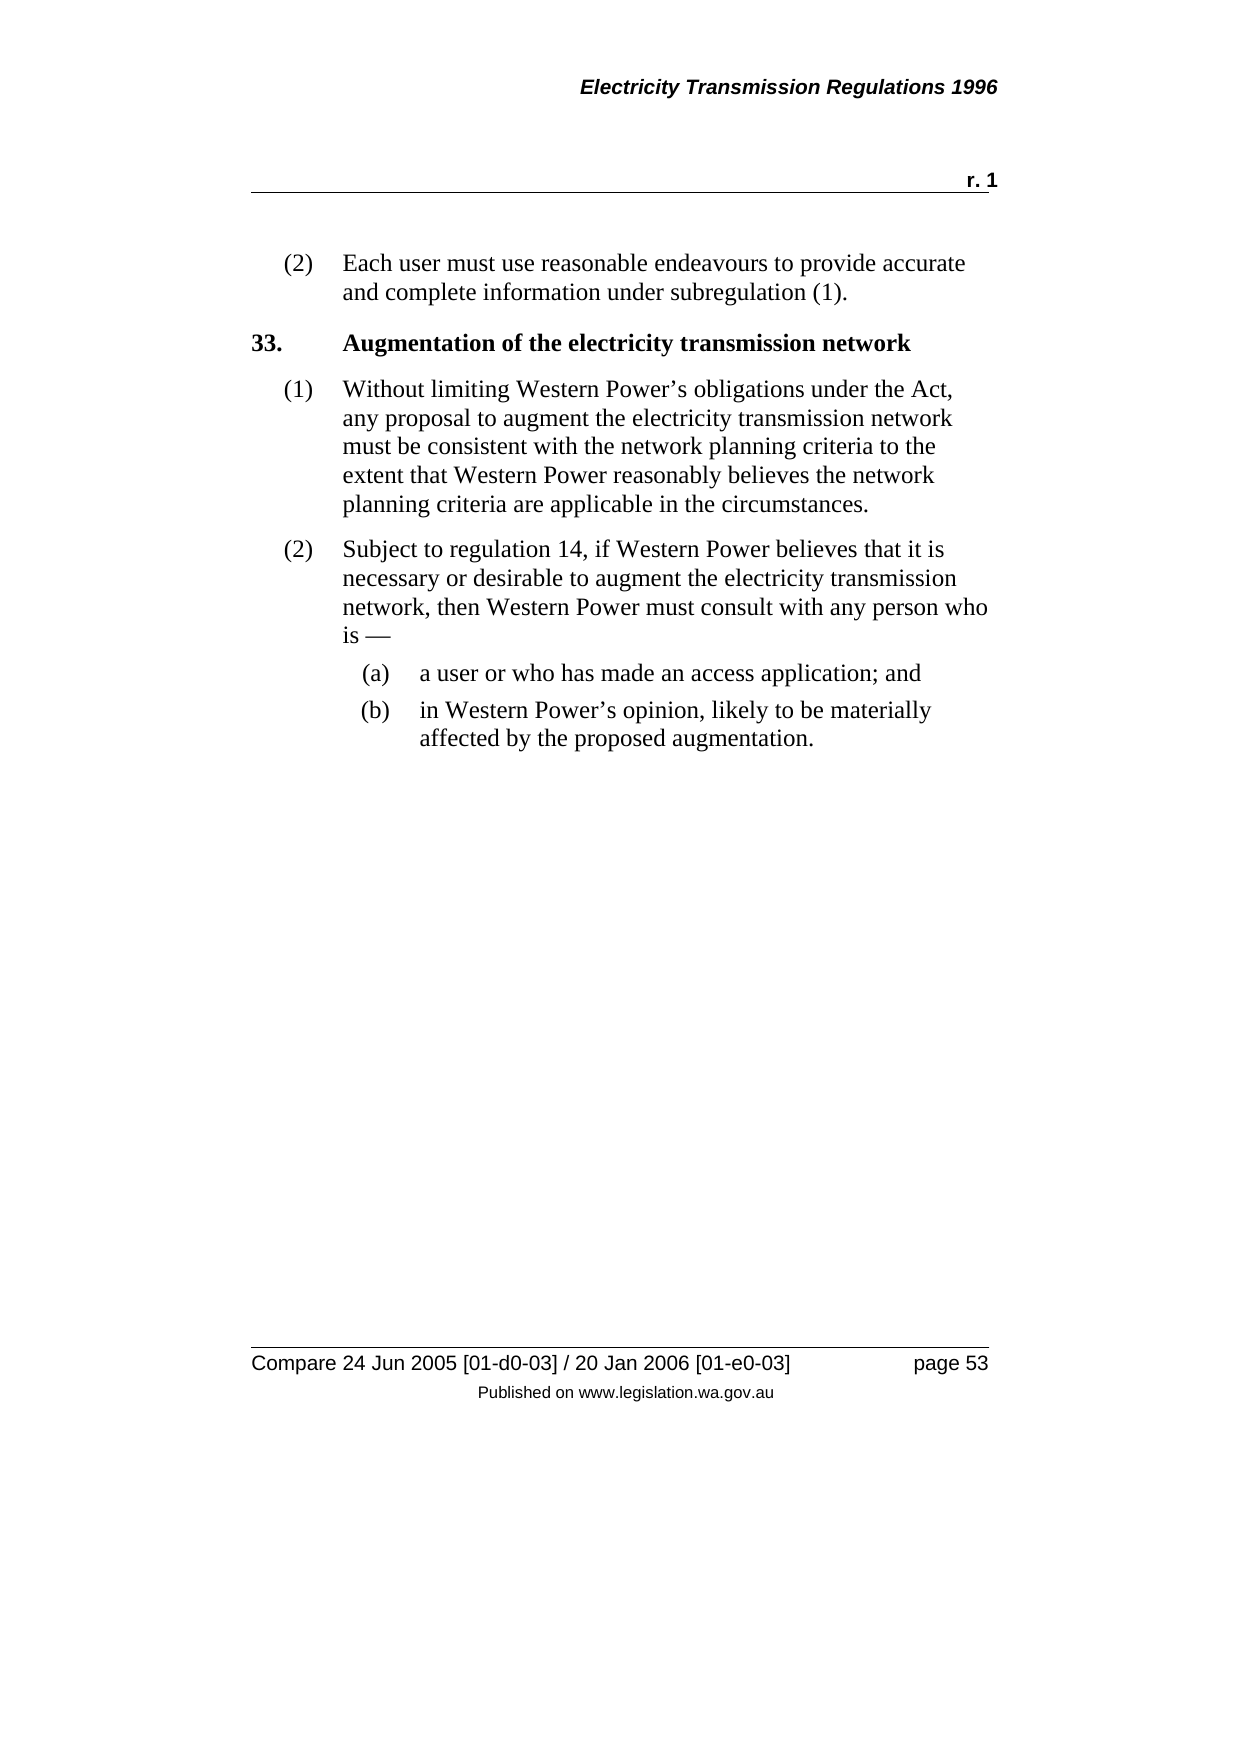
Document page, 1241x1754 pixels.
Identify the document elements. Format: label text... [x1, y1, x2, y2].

subtitle 33. Augmentation of the electricity transmission network [251, 328, 989, 357]
text (2) Each user must use reasonable endeavours to provide accurate and complete information under subregulation (1). [251, 248, 989, 306]
text (1) Without limiting Western Power’s obligations under the Act, any proposal to augment the electricity transmission network must be consistent with the network planning criteria to the extent that Western Power reasonably believes the network planning criteria are applicable in the circumstances. [251, 374, 989, 518]
text (b) in Western Power’s opinion, likely to be materially affected by the proposed augmentation. [251, 695, 989, 752]
text (a) a user or who has made an access application; and [251, 658, 989, 686]
text (2) Subject to regulation 14, if Western Power believes that it is necessary or desirable to augment the electricity transmission network, then Western Power must consult with any person who is — [251, 534, 989, 649]
